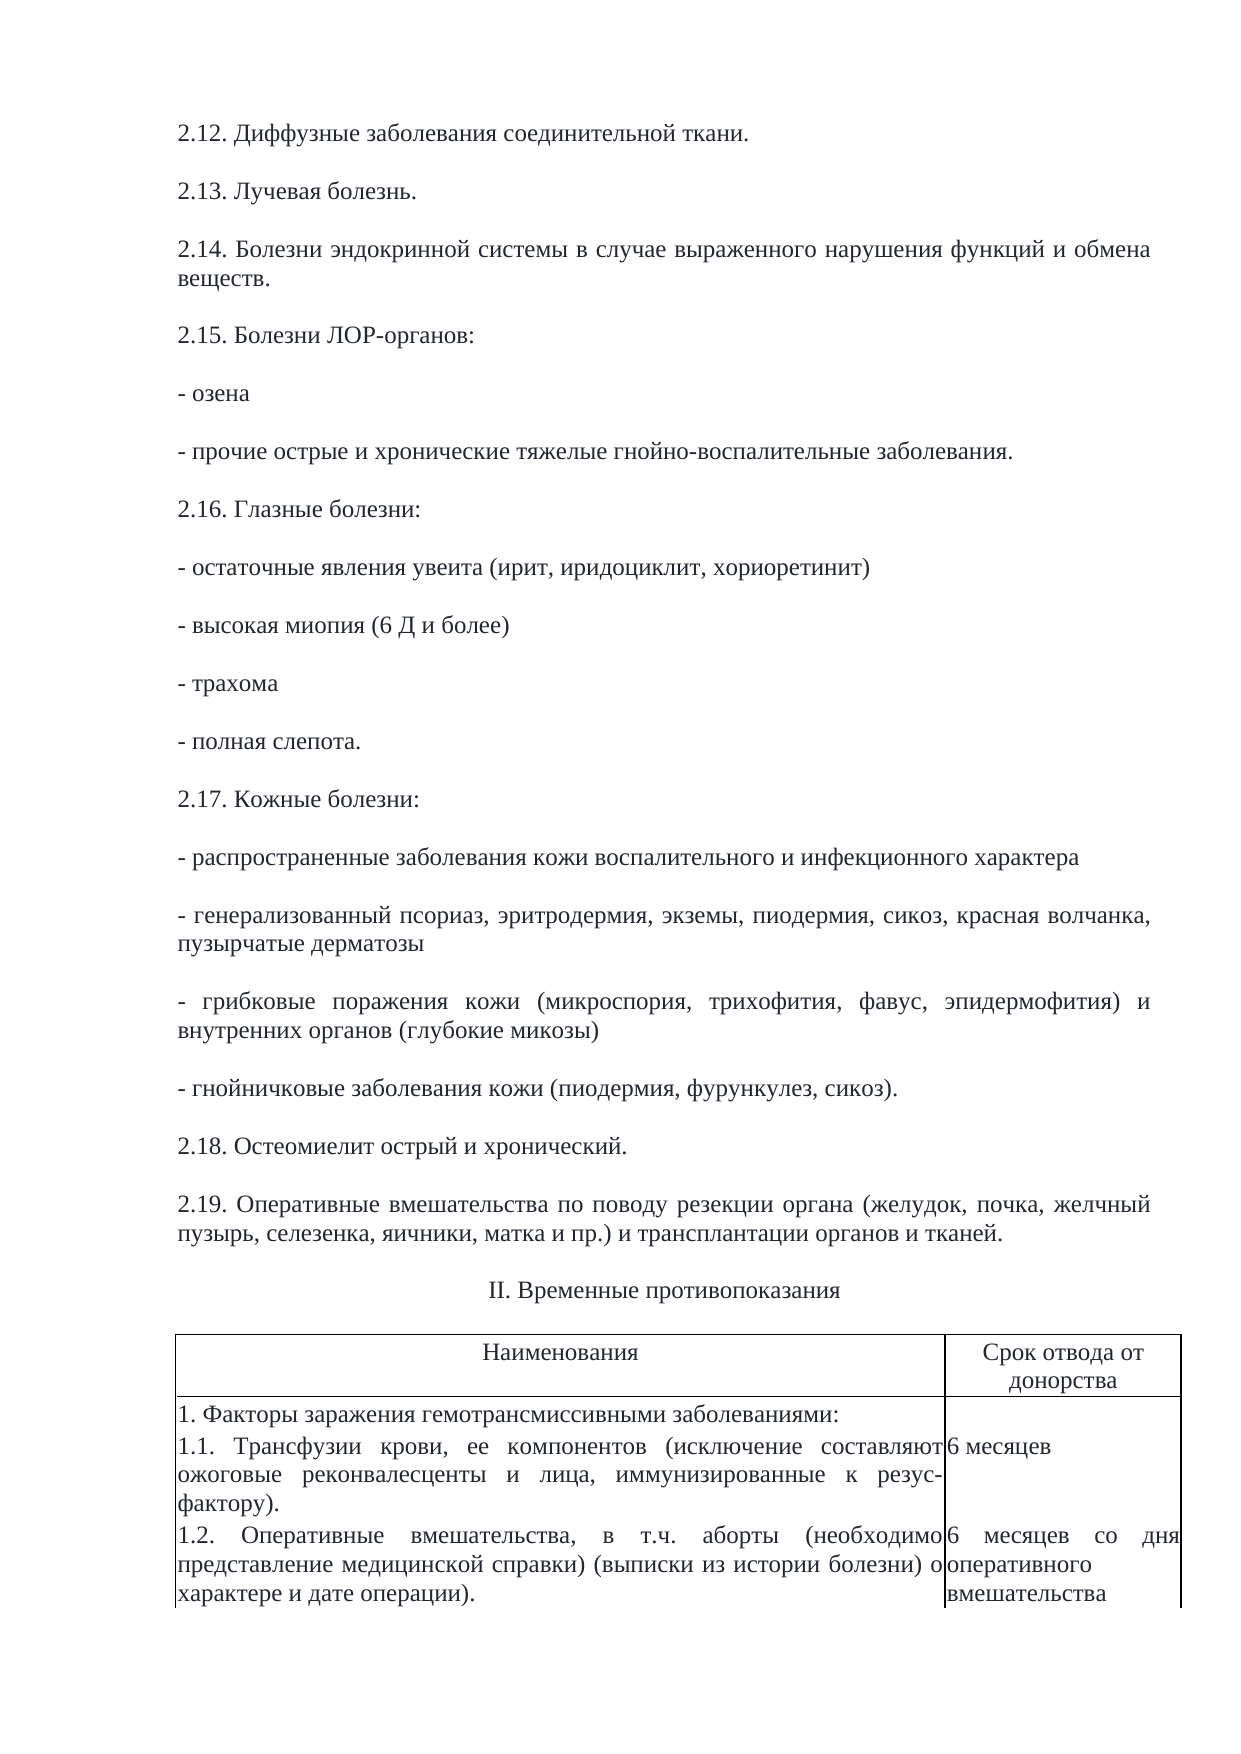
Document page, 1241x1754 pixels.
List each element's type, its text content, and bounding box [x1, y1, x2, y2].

table_header Наименования [176, 1335, 944, 1396]
text - озена [177, 378, 1152, 407]
text - грибковые поражения кожи (микроспория, трихофития, фавус, эпидермофития) и внутренних органов (глубокие микозы) [177, 986, 1152, 1044]
table_cell [946, 1397, 1180, 1429]
text 2.14. Болезни эндокринной системы в случае выраженного нарушения функций и обмена веществ. [177, 234, 1152, 291]
text - генерализованный псориаз, эритродермия, экземы, пиодермия, сикоз, красная волчанка, пузырчатые дерматозы [177, 900, 1152, 957]
text 2.19. Оперативные вмешательства по поводу резекции органа (желудок, почка, желчный пузырь, селезенка, яичники, матка и пр.) и трансплантации органов и тканей. [177, 1189, 1152, 1246]
table_cell 6 месяцев со дня оперативного вмешательства [946, 1519, 1180, 1608]
text - остаточные явления увеита (ирит, иридоциклит, хориоретинит) [177, 552, 1152, 581]
text 2.17. Кожные болезни: [177, 784, 1152, 813]
text 2.16. Глазные болезни: [177, 494, 1152, 523]
text - трахома [177, 668, 1152, 697]
table_cell 1.2. Оперативные вмешательства, в т.ч. аборты (необходимо представление медицинской справки) (выписки из истории болезни) о характере и дате операции). [176, 1519, 944, 1608]
text 2.15. Болезни ЛОР-органов: [177, 321, 1152, 349]
text - гнойничковые заболевания кожи (пиодермия, фурункулез, сикоз). [177, 1073, 1152, 1102]
text - высокая миопия (6 Д и более) [177, 610, 1152, 639]
table_cell 6 месяцев [946, 1429, 1180, 1518]
text - распространенные заболевания кожи воспалительного и инфекционного характера [177, 842, 1152, 871]
text 2.18. Остеомиелит острый и хронический. [177, 1131, 1152, 1160]
text II. Временные противопоказания [177, 1276, 1152, 1304]
text 2.12. Диффузные заболевания соединительной ткани. [177, 118, 1152, 147]
text - прочие острые и хронические тяжелые гнойно-воспалительные заболевания. [177, 436, 1152, 465]
text 2.13. Лучевая болезнь. [177, 176, 1152, 205]
table_cell 1. Факторы заражения гемотрансмиссивными заболеваниями: [176, 1397, 944, 1429]
table_header Срок отвода от донорства [946, 1335, 1180, 1396]
table_cell 1.1. Трансфузии крови, ее компонентов (исключение составляют ожоговые реконвалесценты и лица, иммунизированные к резус-фактору). [176, 1429, 944, 1518]
text - полная слепота. [177, 726, 1152, 755]
